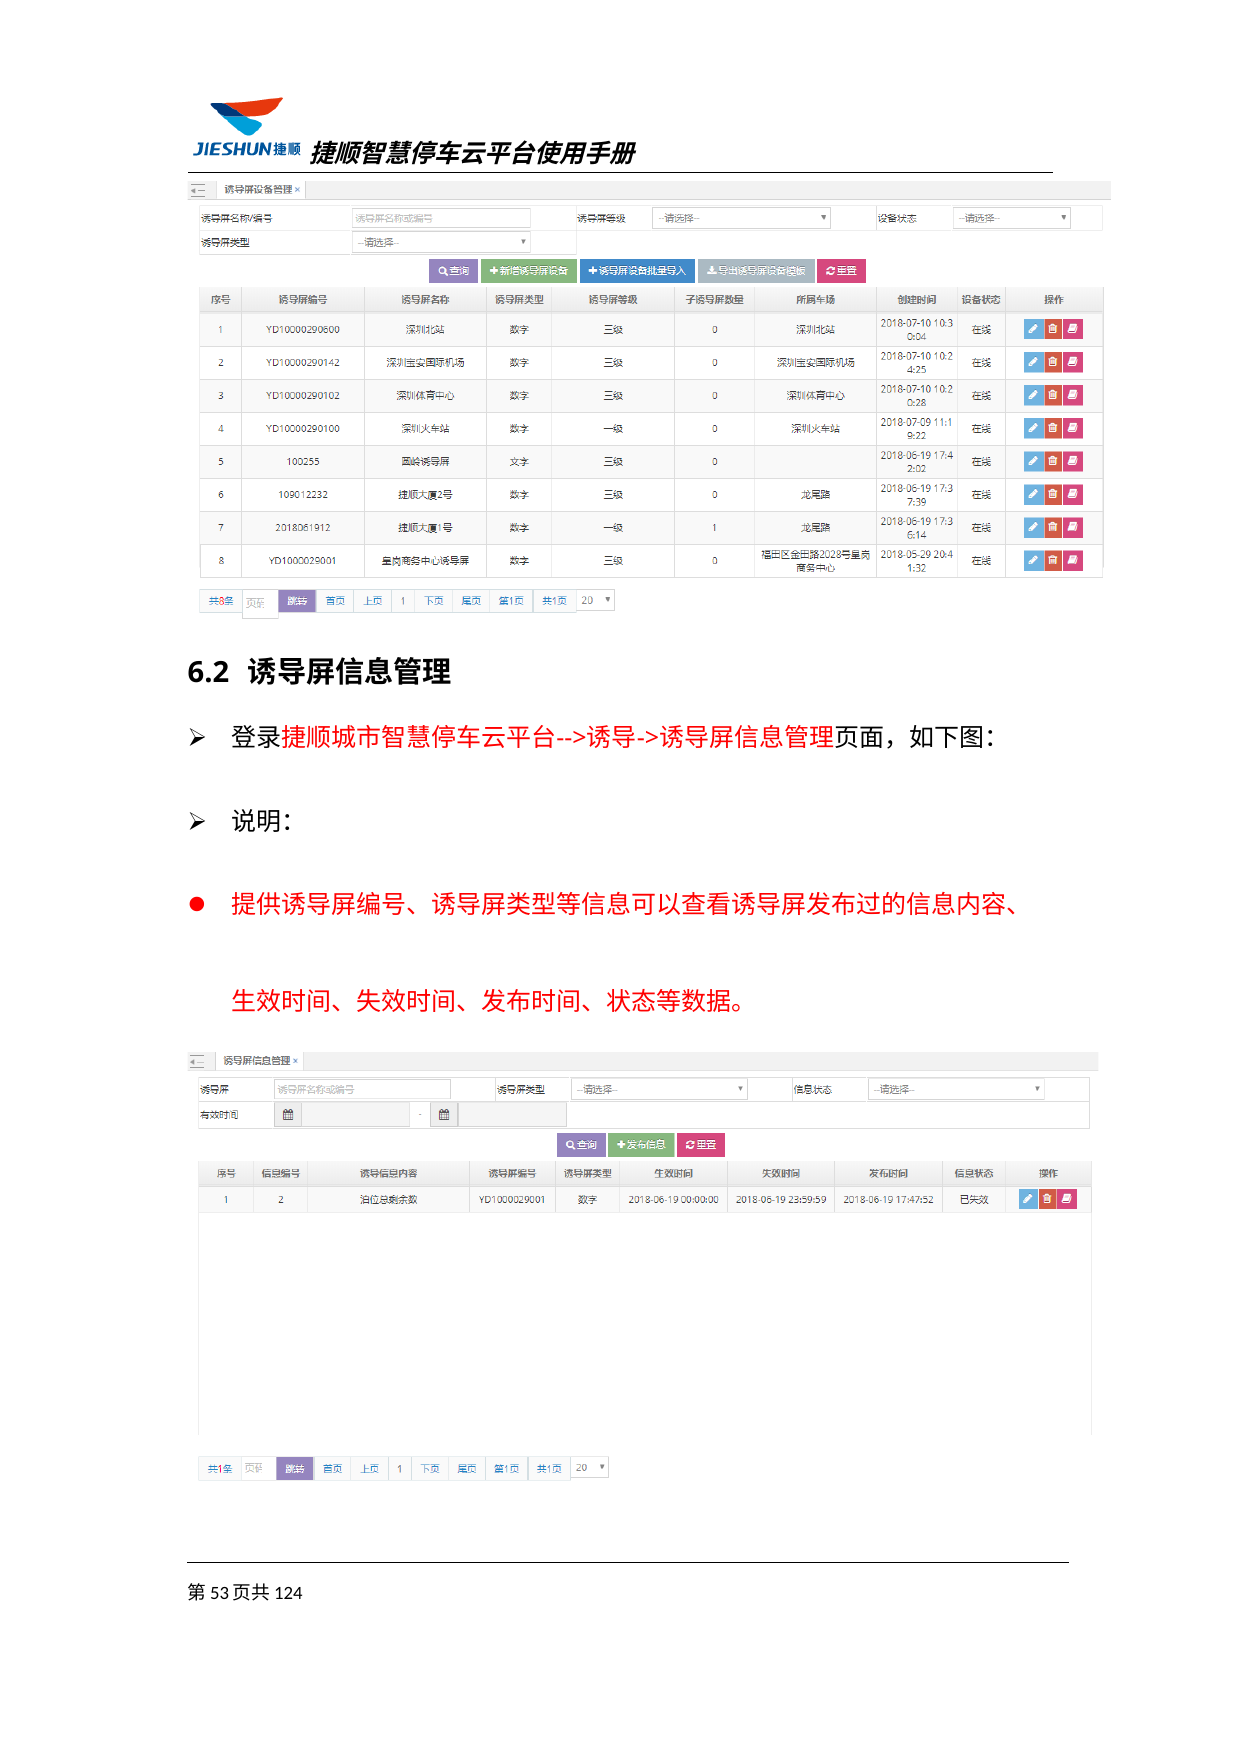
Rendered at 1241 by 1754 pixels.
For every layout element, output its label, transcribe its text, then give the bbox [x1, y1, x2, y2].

picture [187, 88, 309, 162]
list 说明： [187, 787, 1053, 852]
list 登录捷顺城市智慧停车云平台-->诱导->诱导屏信息管理页面，如下图： [187, 703, 1053, 768]
picture [187, 181, 1111, 634]
subtitle 诱导屏信息管理 [187, 637, 1053, 702]
list 提供诱导屏编号、诱导屏类型等信息可以查看诱导屏发布过的信息内容、生效时间、失效时间、发布时间、状态等数据。 [187, 870, 1053, 1032]
picture [187, 1052, 1099, 1504]
